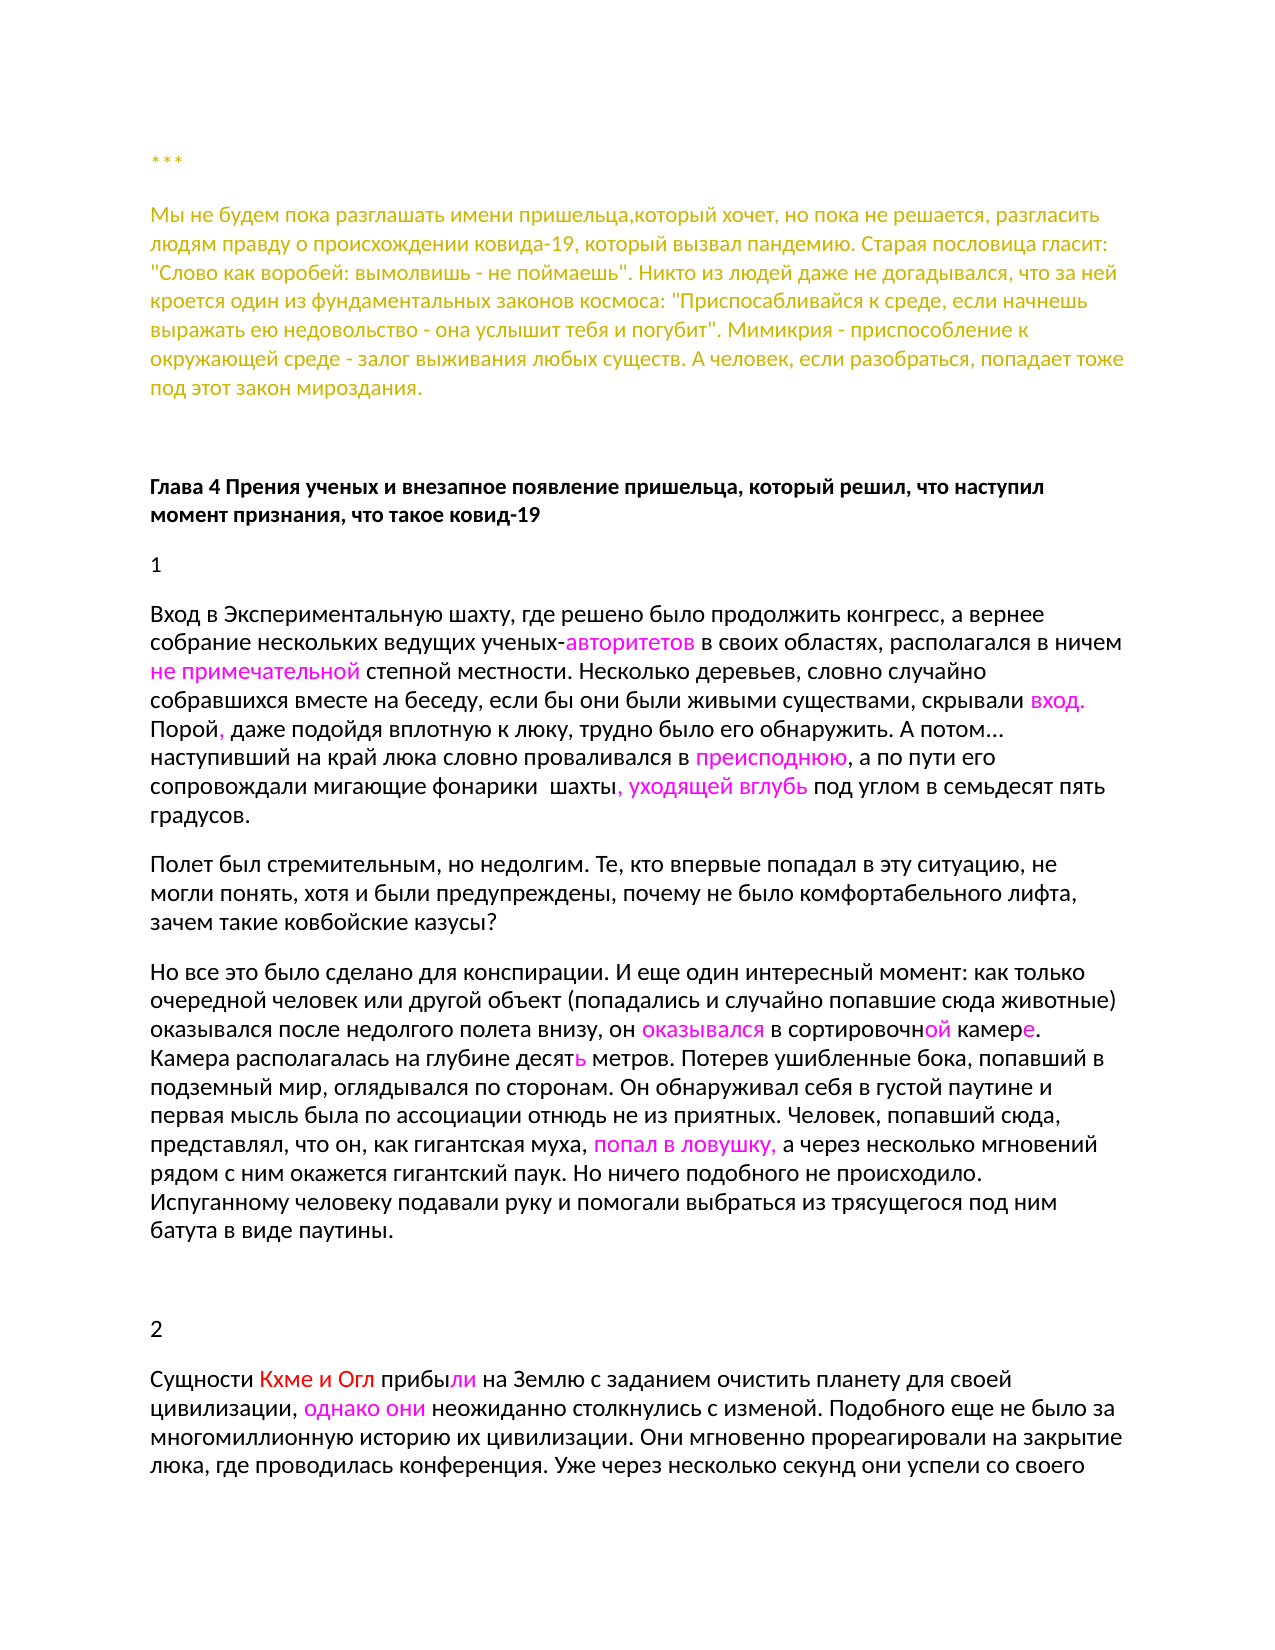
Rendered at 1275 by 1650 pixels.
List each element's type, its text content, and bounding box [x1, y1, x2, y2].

text 2 [150, 1315, 1125, 1344]
text Полет был стремительным, но недолгим. Те, кто впервые попадал в эту ситуацию, не могли понять, хотя и были предупреждены, почему не было комфортабельного лифта, зачем такие ковбойские казусы? [150, 850, 1125, 936]
text Глава 4 Прения ученых и внезапное появление пришельца, который решил, что наступил момент признания, что такое ковид-19 [150, 471, 1125, 529]
text *** [150, 150, 1125, 179]
text Вход в Экспериментальную шахту, где решено было продолжить конгресс, а вернее собрание нескольких ведущих ученых-авторитетов в своих областях, располагался в ничем не примечательной степной местности. Несколько деревьев, словно случайно собравшихся вместе на беседу, если бы они были живыми существами, скрывали вход. Порой, даже подойдя вплотную к люку, трудно было его обнаружить. А потом… наступивший на край люка словно проваливался в преисподнюю, а по пути его сопровождали мигающие фонарики шахты, уходящей вглубь под углом в семьдесят пять градусов. [150, 599, 1125, 829]
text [150, 1364, 1125, 1479]
text 1 [150, 549, 1125, 578]
text Но все это было сделано для конспирации. И еще один интересный момент: как только очередной человек или другой объект (попадались и случайно попавшие сюда животные) оказывался после недолгого полета внизу, он оказывался в сортировочной камере. Камера располагалась на глубине десять метров. Потерев ушибленные бока, попавший в подземный мир, оглядывался по сторонам. Он обнаруживал себя в густой паутине и первая мысль была по ассоциации отнюдь не из приятных. Человек, попавший сюда, представлял, что он, как гигантская муха, попал в ловушку, а через несколько мгновений рядом с ним окажется гигантский паук. Но ничего подобного не происходило. Испуганному человеку подавали руку и помогали выбраться из трясущегося под ним батута в виде паутины. [150, 957, 1125, 1244]
text Мы не будем пока разглашать имени пришельца,который хочет, но пока не решается, разгласить людям правду о происхождении ковида-19, который вызвал пандемию. Старая пословица гласит: "Слово как воробей: вымолвишь - не поймаешь". Никто из людей даже не догадывался, что за ней кроется один из фундаментальных законов космоса: "Приспосабливайся к среде, если начнешь выражать ею недовольство - она услышит тебя и погубит". Мимикрия - приспособление к окружающей среде - залог выживания любых существ. А человек, если разобраться, попадает тоже под этот закон мироздания. [150, 199, 1125, 401]
